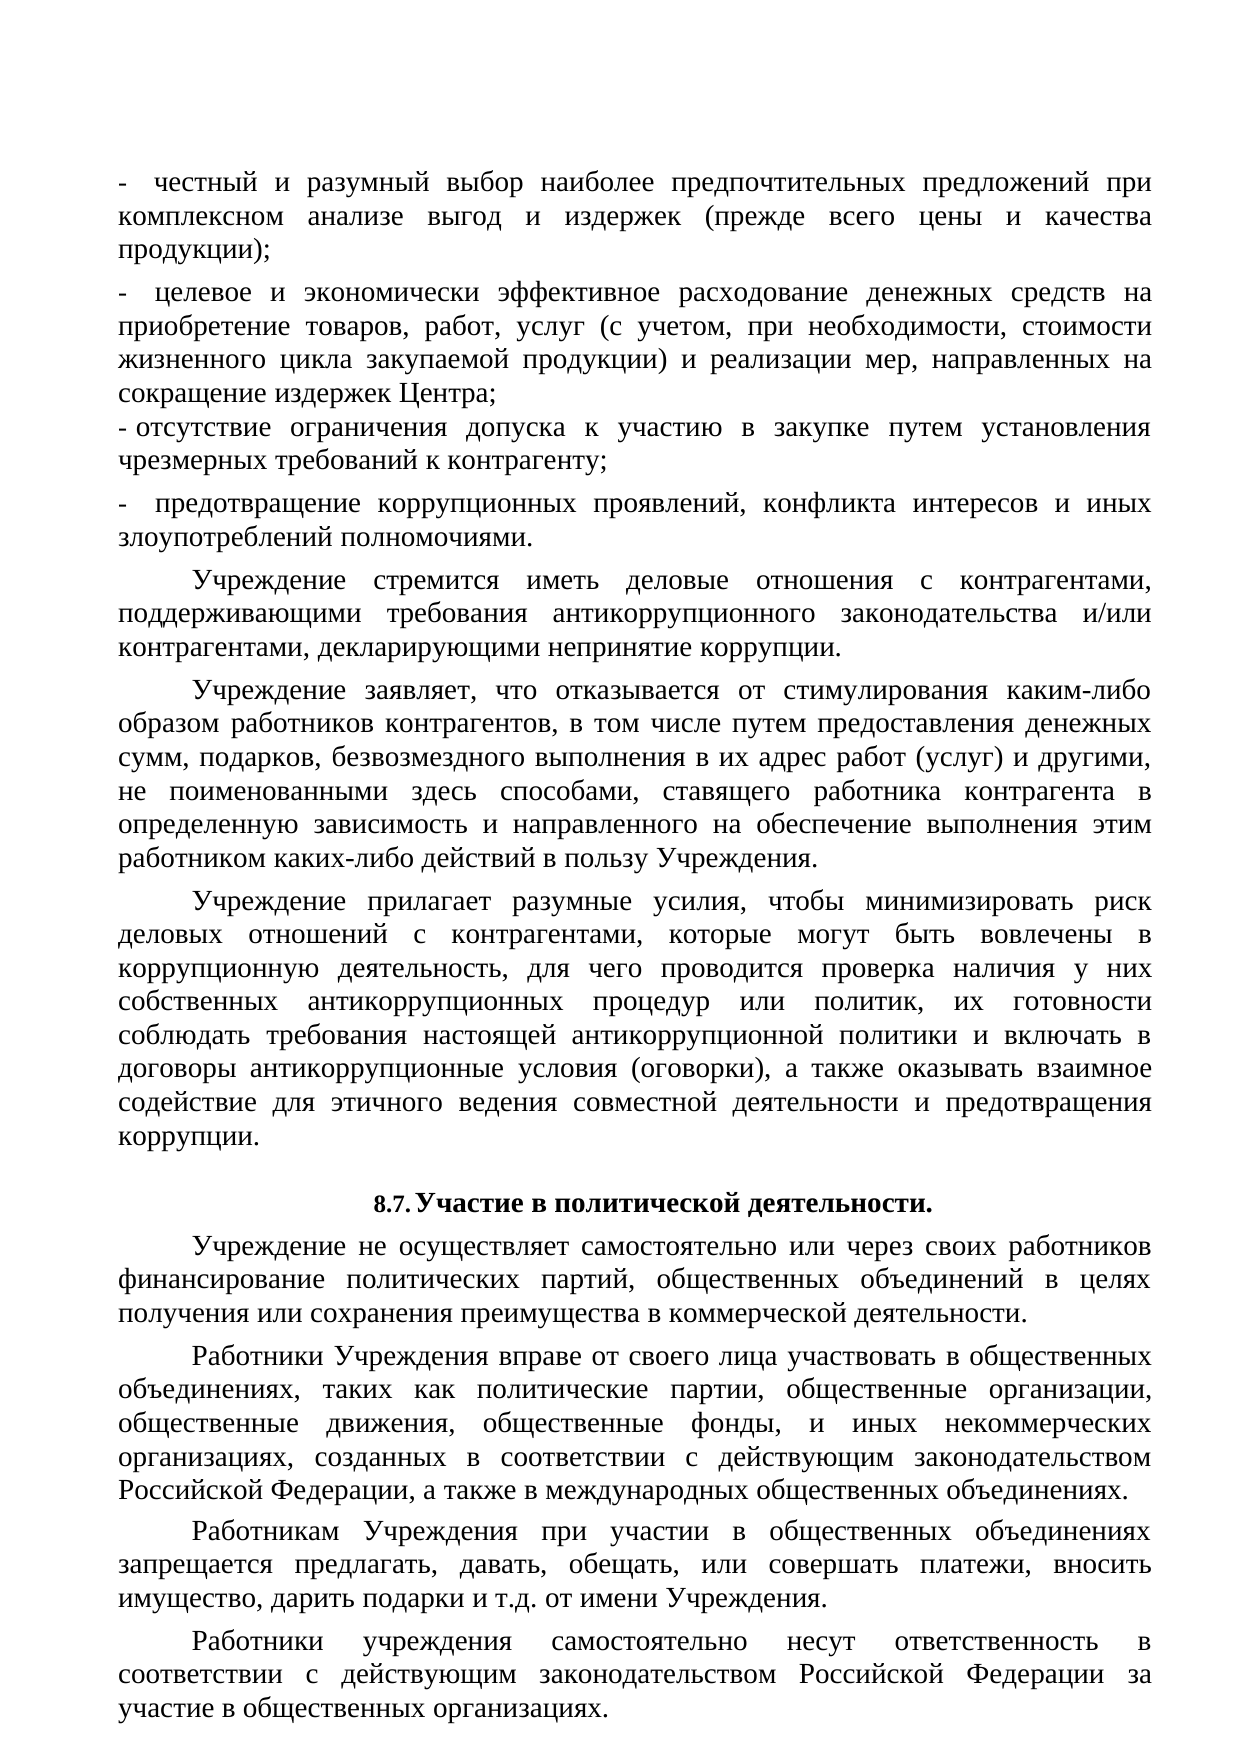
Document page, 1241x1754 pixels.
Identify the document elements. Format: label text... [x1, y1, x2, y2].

text Работникам Учреждения при участии в общественных объединениях запрещается предлагать, давать, обещать, или совершать платежи, вносить имущество, дарить подарки и т.д. от имени Учреждения. [118, 1513, 1152, 1613]
text Работники учреждения самостоятельно несут ответственность в соответствии с действующим законодательством Российской Федерации за участие в общественных организациях. [118, 1623, 1152, 1724]
list отсутствие ограничения допуска к участию в закупке путем установления чрезмерных требований к контрагенту; [118, 409, 1152, 476]
text Учреждение заявляет, что отказывается от стимулирования каким-либо образом работников контрагентов, в том числе путем предоставления денежных сумм, подарков, безвозмездного выполнения в их адрес работ (услуг) и другими, не поименованными здесь способами, ставящего работника контрагента в определенную зависимость и направленного на обеспечение выполнения этим работником каких-либо действий в пользу Учреждения. [118, 672, 1152, 873]
subtitle Участие в политической деятельности. [373, 1186, 1163, 1219]
text Учреждение не осуществляет самостоятельно или через своих работников финансирование политических партий, общественных объединений в целях получения или сохранения преимущества в коммерческой деятельности. [118, 1228, 1151, 1328]
text Работники Учреждения вправе от своего лица участвовать в общественных объединениях, таких как политические партии, общественные организации, общественные движения, общественные фонды, и иных некоммерческих организациях, созданных в соответствии с действующим законодательством Российской Федерации, а также в международных общественных объединениях. [118, 1338, 1152, 1506]
text Учреждение стремится иметь деловые отношения с контрагентами, поддерживающими требования антикоррупционного законодательства и/или контрагентами, декларирующими непринятие коррупции. [118, 562, 1152, 662]
list предотвращение коррупционных проявлений, конфликта интересов и иных злоупотреблений полномочиями. [118, 486, 1152, 553]
list целевое и экономически эффективное расходование денежных средств на приобретение товаров, работ, услуг (с учетом, при необходимости, стоимости жизненного цикла закупаемой продукции) и реализации мер, направленных на сокращение издержек Центра; [118, 274, 1152, 409]
text Учреждение прилагает разумные усилия, чтобы минимизировать риск деловых отношений с контрагентами, которые могут быть вовлечены в коррупционную деятельность, для чего проводится проверка наличия у них собственных антикоррупционных процедур или политик, их готовности соблюдать требования настоящей антикоррупционной политики и включать в договоры антикоррупционные условия (оговорки), а также оказывать взаимное содействие для этичного ведения совместной деятельности и предотвращения коррупции. [118, 883, 1152, 1151]
list честный и разумный выбор наиболее предпочтительных предложений при комплексном анализе выгод и издержек (прежде всего цены и качества продукции); [118, 164, 1152, 265]
